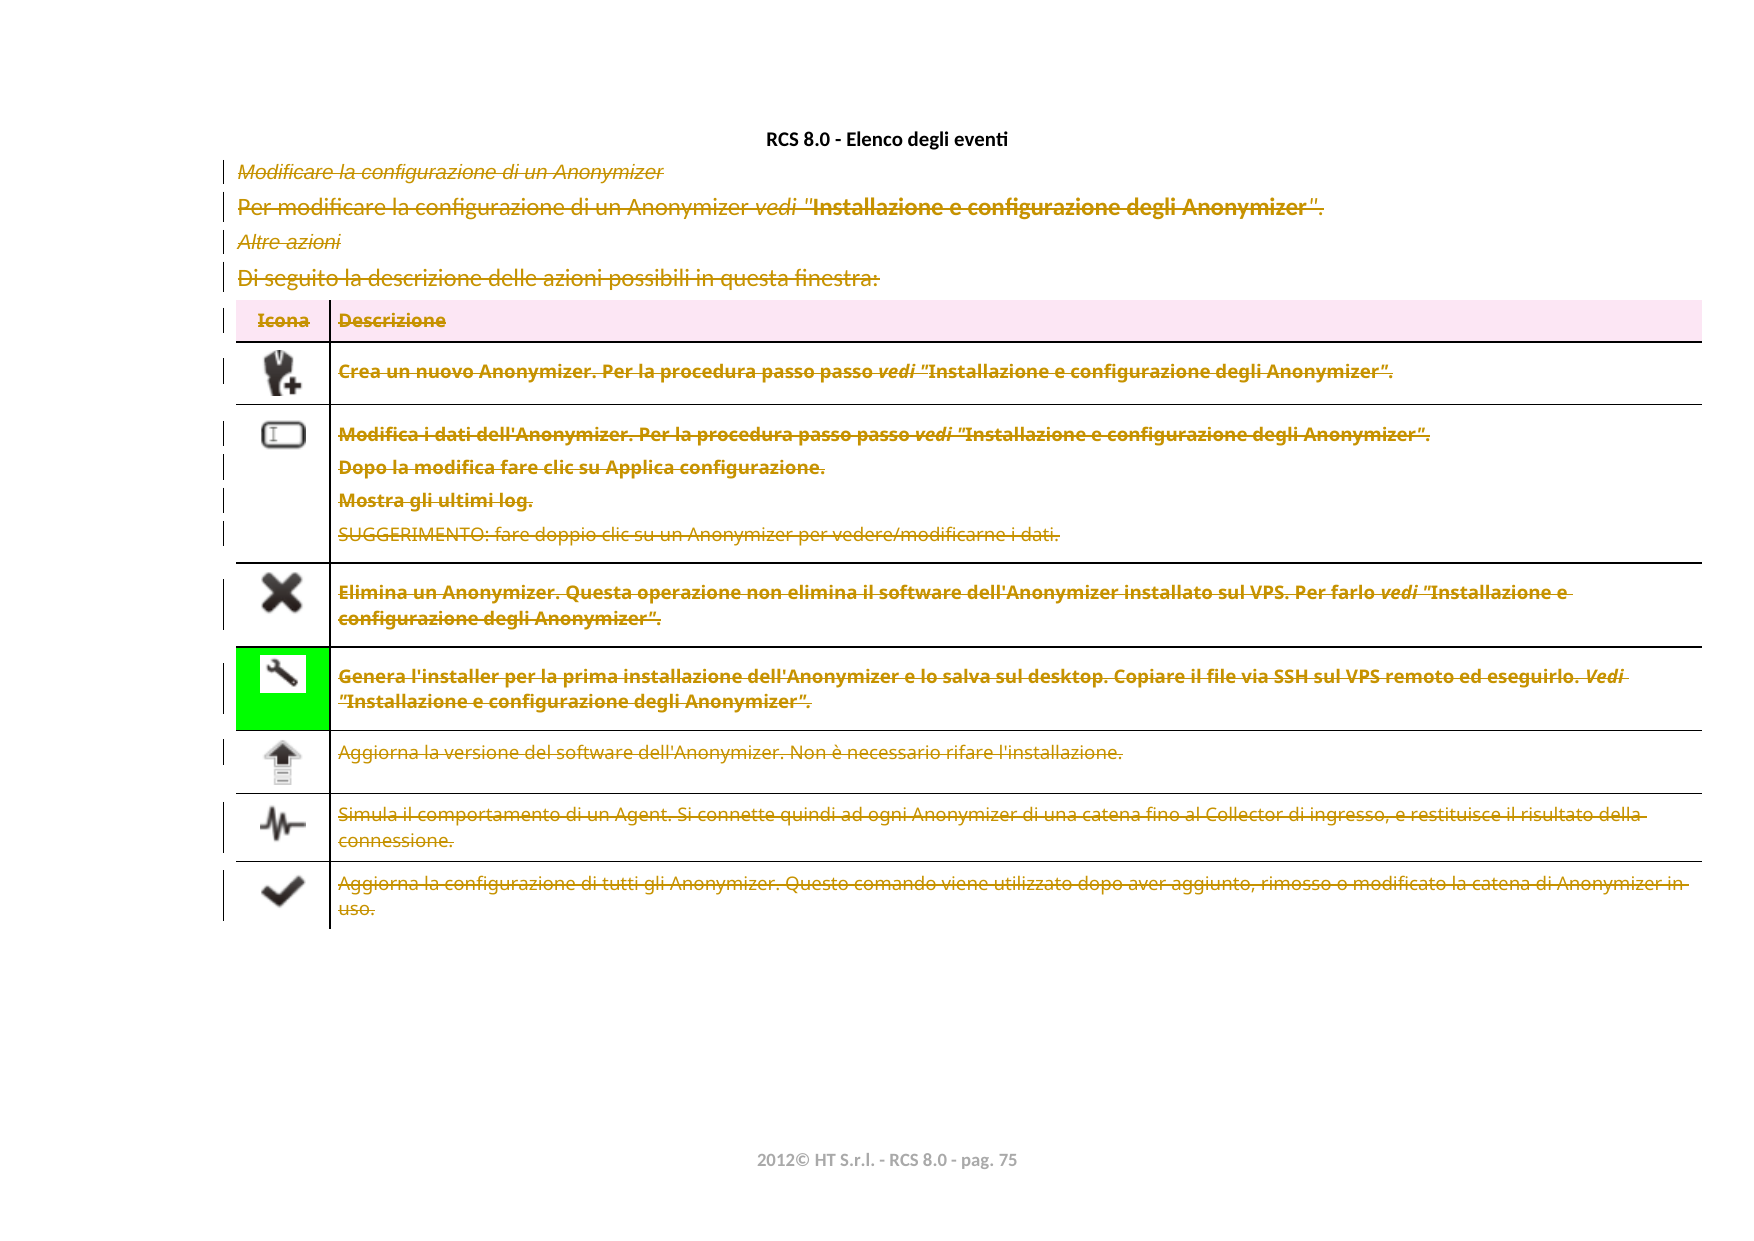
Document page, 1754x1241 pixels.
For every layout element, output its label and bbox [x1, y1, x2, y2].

table_cell [331, 343, 1702, 404]
table_cell [236, 648, 329, 730]
picture [260, 655, 306, 693]
table_cell [331, 794, 1702, 861]
table_cell [236, 794, 329, 861]
table_cell [331, 564, 1702, 646]
table_cell [331, 731, 1702, 792]
picture [260, 739, 306, 785]
table_cell [236, 731, 329, 792]
table_cell [331, 648, 1702, 730]
table_cell [331, 405, 1702, 562]
table_cell [236, 343, 329, 404]
table_cell [331, 862, 1702, 929]
table_cell [236, 862, 329, 929]
picture [260, 801, 306, 847]
picture [260, 350, 306, 396]
table_cell [236, 405, 329, 562]
table_cell [236, 564, 329, 646]
picture [260, 413, 306, 459]
picture [260, 571, 306, 617]
picture [260, 869, 306, 916]
